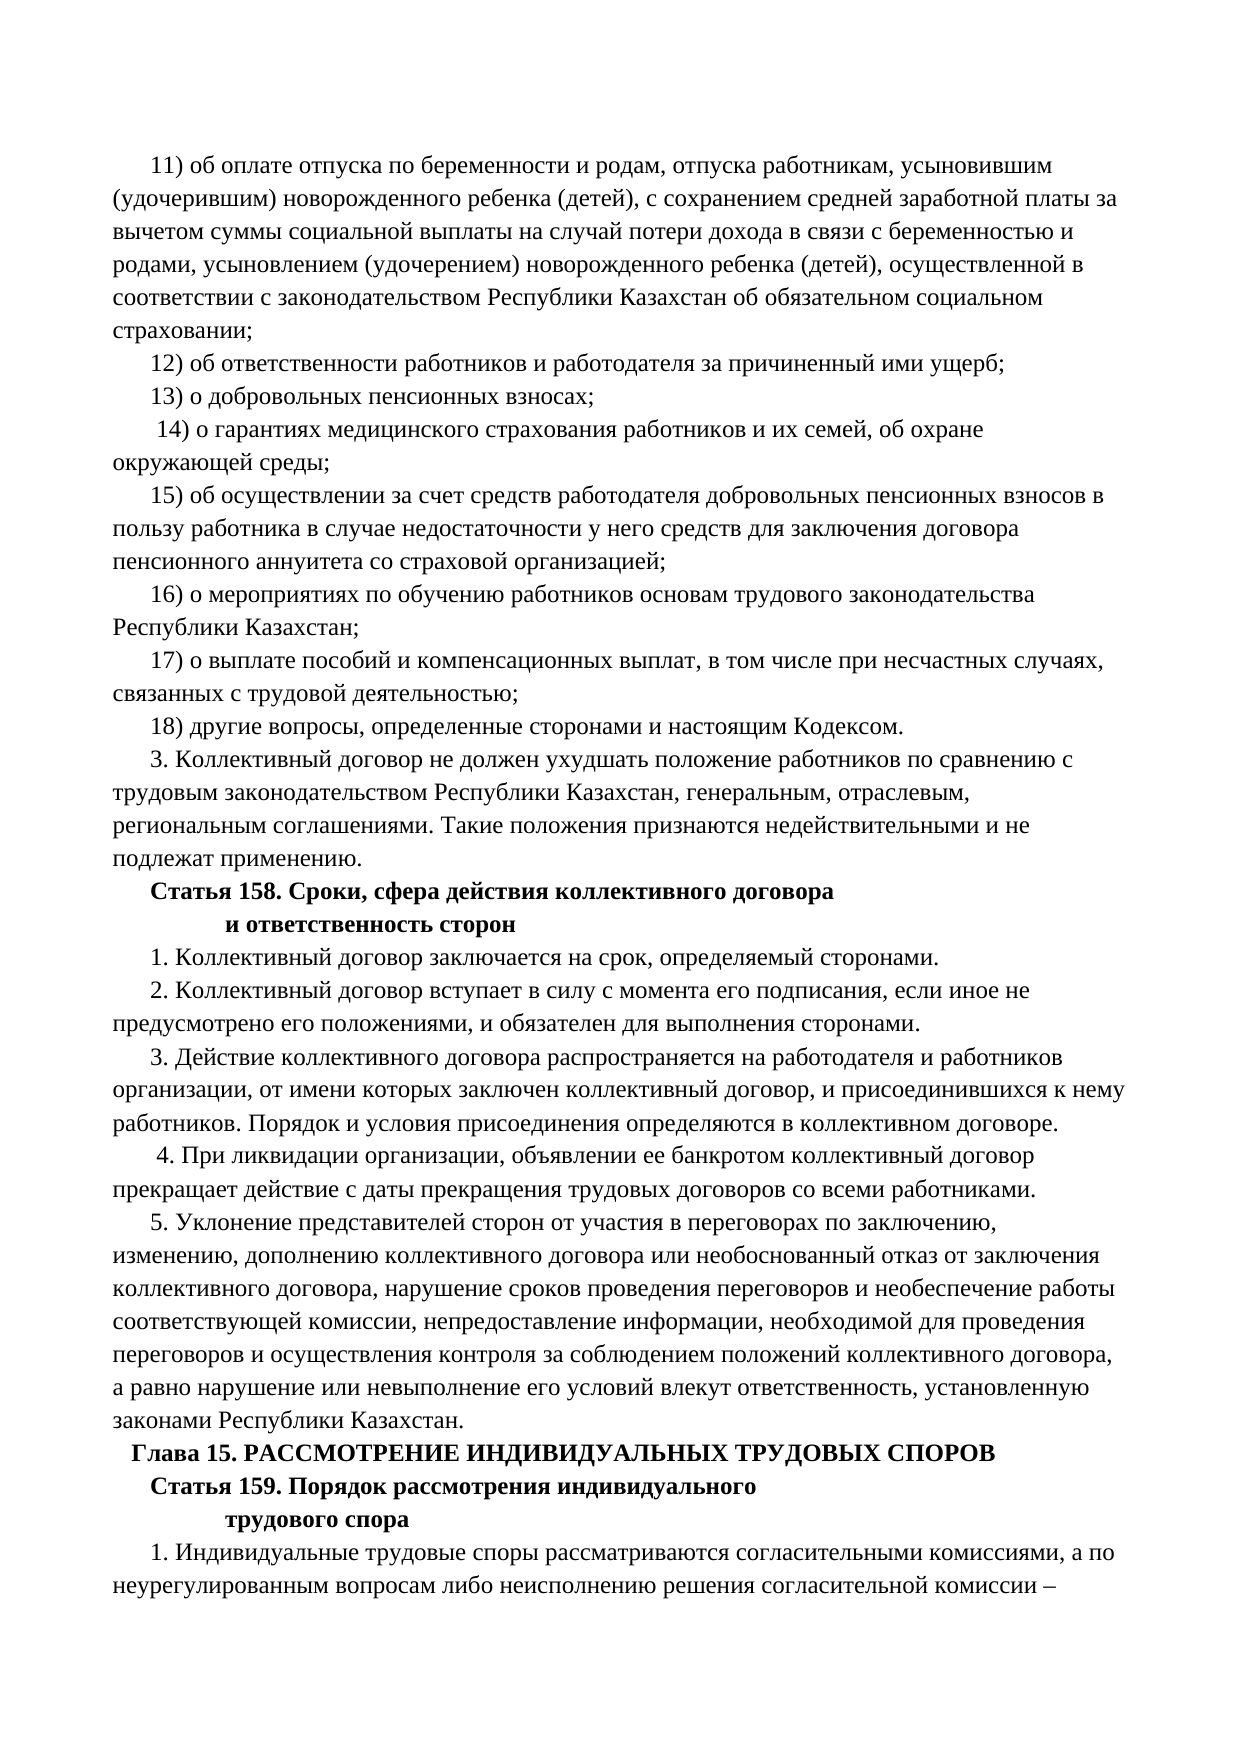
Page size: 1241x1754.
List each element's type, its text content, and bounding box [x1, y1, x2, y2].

text 1. Коллективный договор заключается на срок, определяемый сторонами. 2. Коллективный договор вступает в силу с момента его подписания, если иное не предусмотрено его положениями, и обязателен для выполнения сторонами. 3. Действие коллективного договора распространяется на работодателя и работников организации, от имени которых заключен коллективный договор, и присоединившихся к нему работников. Порядок и условия присоединения определяются в коллективном договоре. 4. При ликвидации организации, объявлении ее банкротом коллективный договор прекращает действие с даты прекращения трудовых договоров со всеми работниками. 5. Уклонение представителей сторон от участия в переговорах по заключению, изменению, дополнению коллективного договора или необоснованный отказ от заключения коллективного договора, нарушение сроков проведения переговоров и необеспечение работы соответствующей комиссии, непредоставление информации, необходимой для проведения переговоров и осуществления контроля за соблюдением положений коллективного договора, а равно нарушение или невыполнение его условий влекут ответственность, установленную законами Республики Казахстан. [112, 942, 1128, 1433]
text Статья 158. Сроки, сфера действия коллективного договора и ответственность сторон [112, 876, 1128, 938]
text Статья 159. Порядок рассмотрения индивидуального трудового спора [112, 1471, 1128, 1533]
text Глава 15. РАССМОТРЕНИЕ ИНДИВИДУАЛЬНЫХ ТРУДОВЫХ СПОРОВ [112, 1438, 1128, 1467]
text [112, 150, 1128, 872]
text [112, 1537, 1128, 1599]
